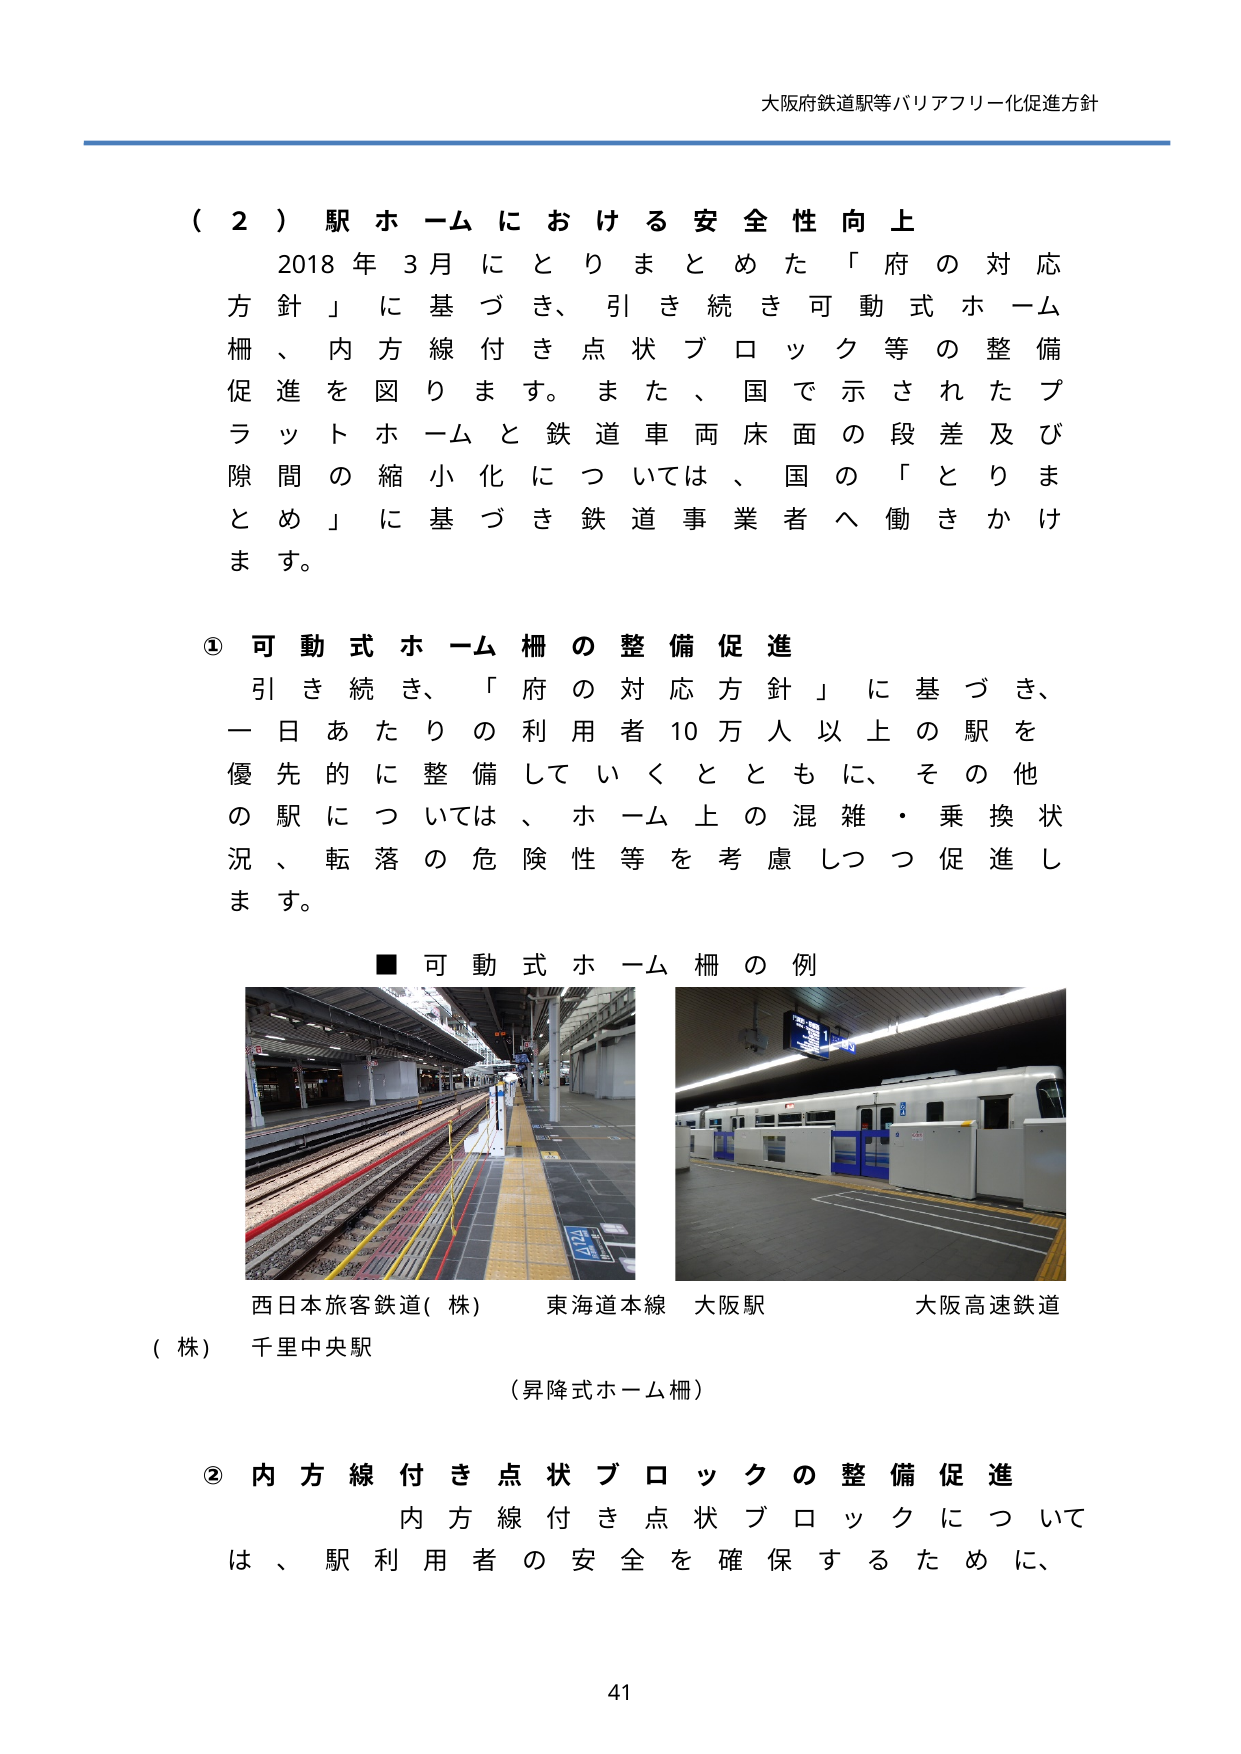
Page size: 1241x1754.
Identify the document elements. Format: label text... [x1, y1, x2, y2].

list 内方線付き点状ブロックの整備促進 [202, 1452, 1087, 1495]
text 西日本旅客鉄道(株) 東海道本線 大阪駅 大阪高速鉄道(株) 千里中央駅 [153, 1282, 1087, 1367]
list 可動式ホーム柵の整備促進 [202, 624, 1087, 666]
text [153, 1495, 1087, 1580]
text （２）駅ホームにおける安全性向上 [153, 199, 1087, 241]
text 引き続き、「府の対応方針」に基づき、一日あたりの利用者10万人以上の駅を優先的に整備していくとともに、その他の駅については、ホーム上の混雑・乗換状況、転落の危険性等を考慮しつつ促進します。 [217, 666, 1087, 921]
text ■可動式ホーム柵の例 [153, 942, 1087, 985]
text （昇降式ホーム柵） [153, 1367, 1087, 1410]
picture [245, 987, 636, 1280]
picture [675, 987, 1067, 1281]
text 2018年3月にとりまとめた「府の対応方針」に基づき、引き続き可動式ホーム柵、内方線付き点状ブロック等の整備促進を図ります。また、国で示されたプラットホームと鉄道車両床面の段差及び隙間の縮小化については、国の「とりまとめ」に基づき鉄道事業者へ働きかけます。 [217, 241, 1087, 581]
